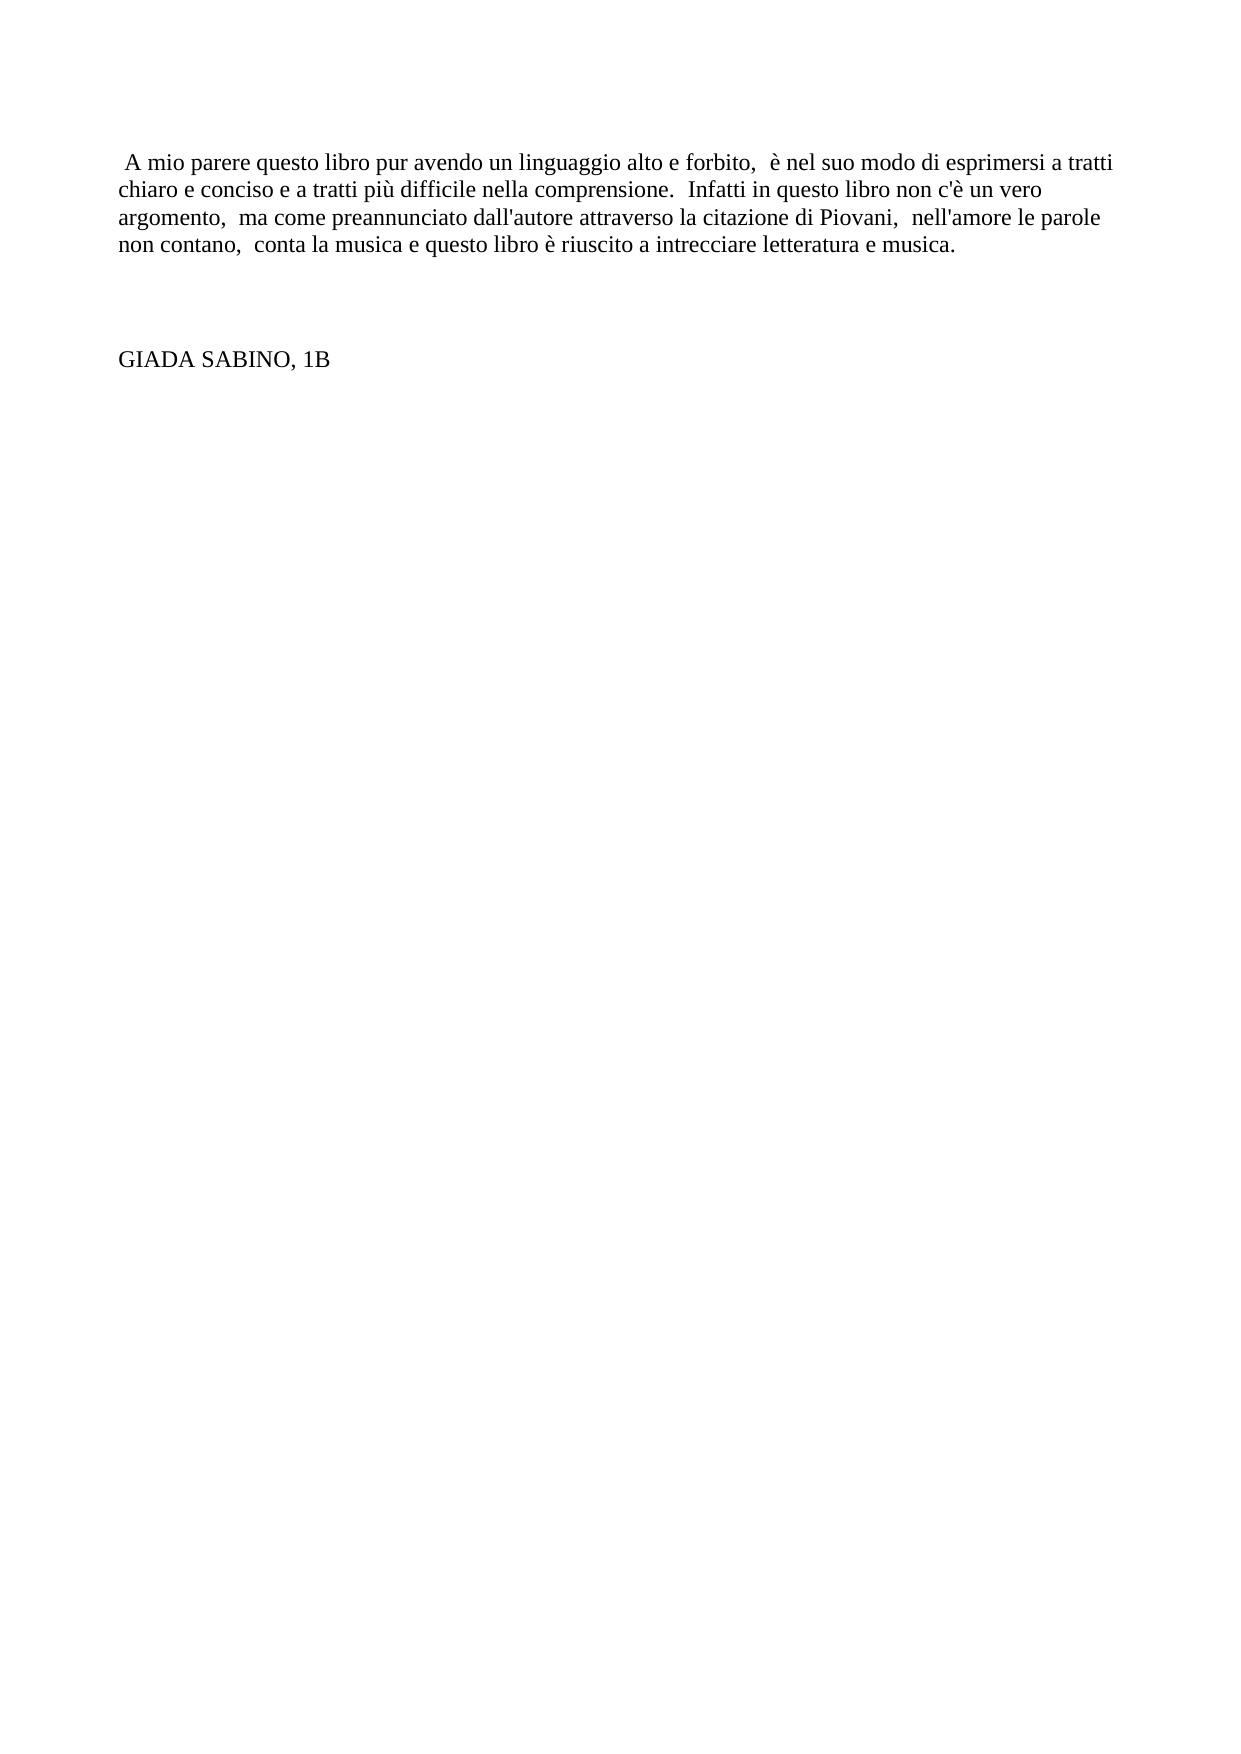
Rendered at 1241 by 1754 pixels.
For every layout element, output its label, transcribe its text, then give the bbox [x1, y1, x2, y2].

text A mio parere questo libro pur avendo un linguaggio alto e forbito, è nel suo modo di esprimersi a tratti chiaro e conciso e a tratti più difficile nella comprensione. Infatti in questo libro non c'è un vero argomento, ma come preannunciato dall'autore attraverso la citazione di Piovani, nell'amore le parole non contano, conta la musica e questo libro è riuscito a intrecciare letteratura e musica. [118, 148, 1122, 258]
text GIADA SABINO, 1B [118, 345, 1122, 373]
